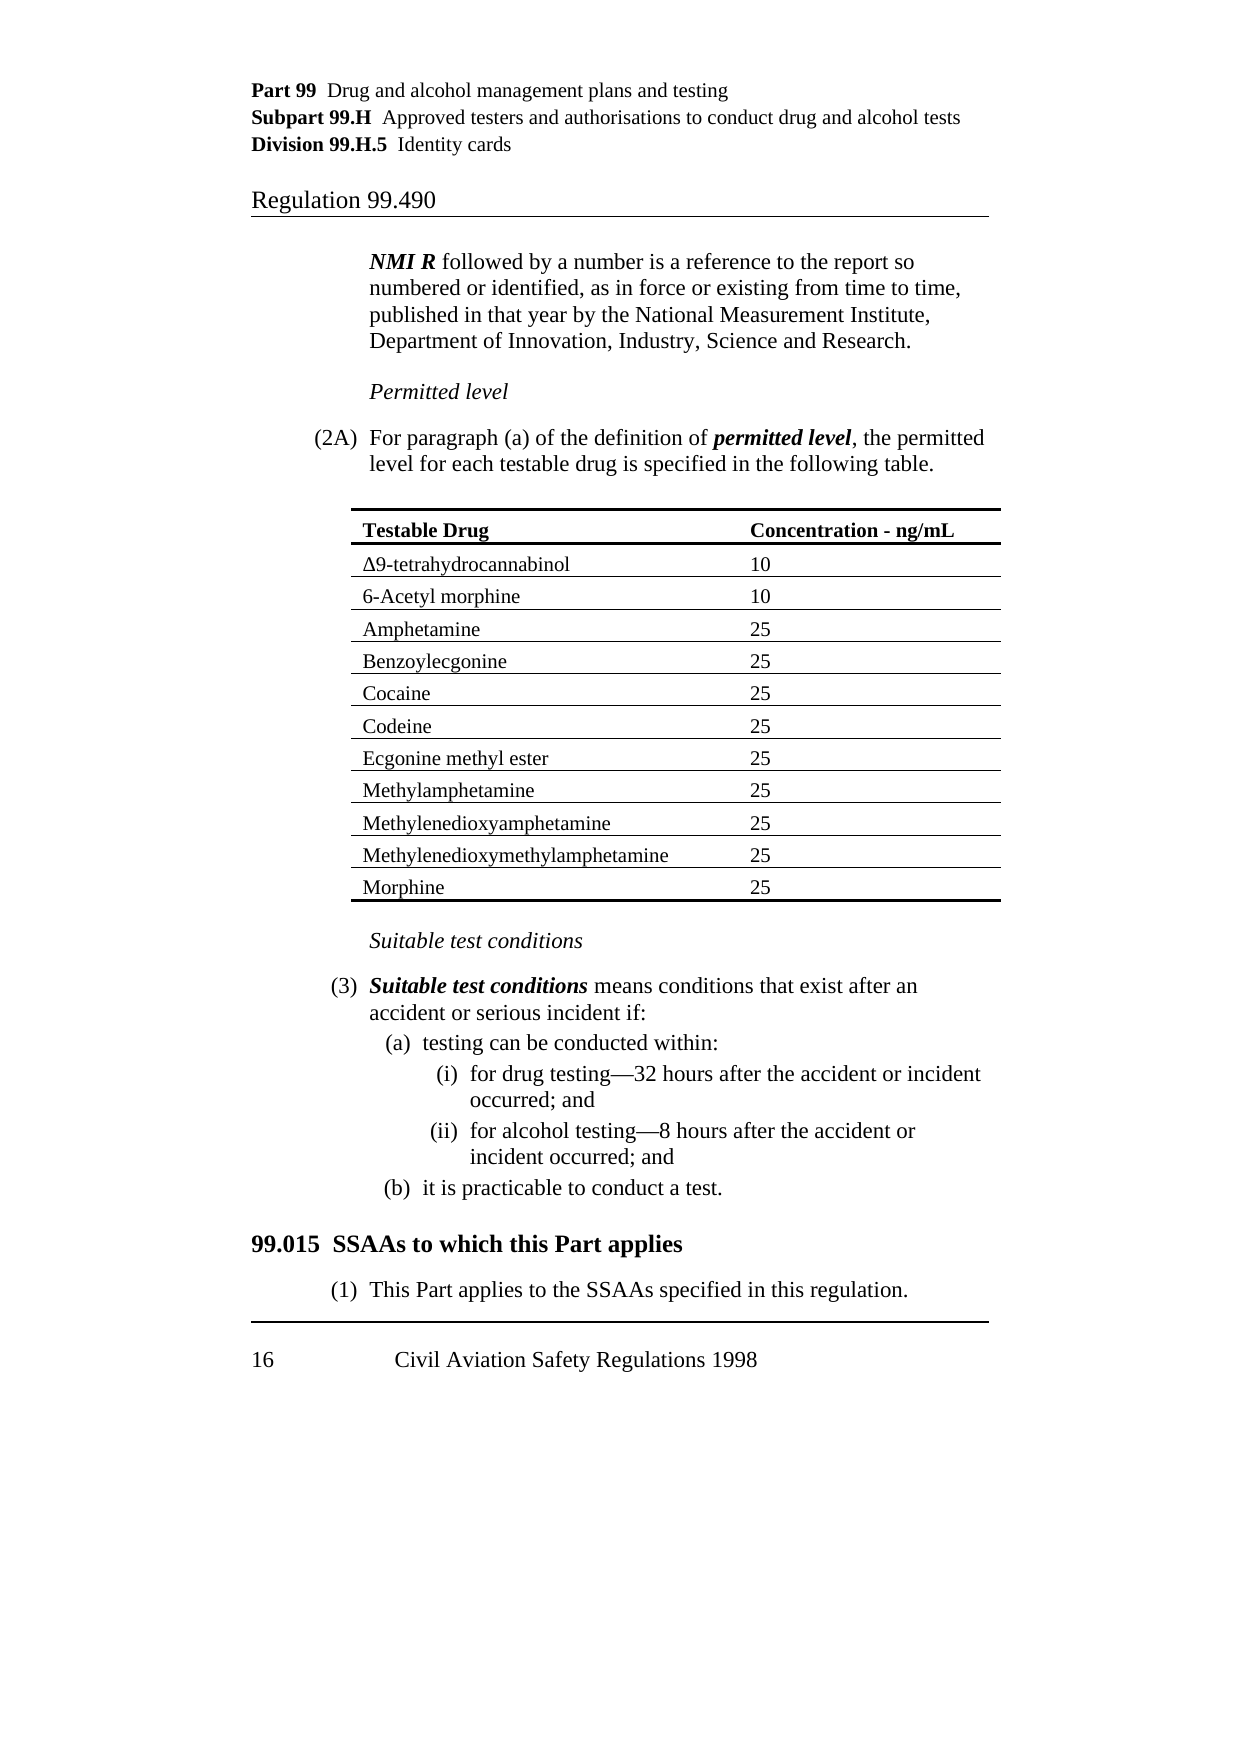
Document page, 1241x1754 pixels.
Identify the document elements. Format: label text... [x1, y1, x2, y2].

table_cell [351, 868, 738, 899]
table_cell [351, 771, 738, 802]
text (2A) For paragraph (a) of the definition of permitted level, the permitted level for each testable drug is specified in the following table. [251, 423, 989, 476]
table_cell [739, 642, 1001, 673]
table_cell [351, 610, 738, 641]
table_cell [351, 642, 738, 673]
text (1) This Part applies to the SSAAs specified in this regulation. [251, 1277, 989, 1303]
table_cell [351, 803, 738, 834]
text 99.015 SSAAs to which this Part applies [251, 1229, 989, 1258]
text (i) for drug testing—32 hours after the accident or incident occurred; and [251, 1060, 989, 1112]
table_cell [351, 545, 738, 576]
text (a) testing can be conducted within: [251, 1029, 989, 1056]
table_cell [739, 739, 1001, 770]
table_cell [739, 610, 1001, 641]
text Permitted level [369, 378, 989, 405]
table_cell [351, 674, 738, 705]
text (ii) for alcohol testing—8 hours after the accident or incident occurred; and [251, 1117, 989, 1169]
text NMI R followed by a number is a reference to the report so numbered or identified, as in force or existing from time to time, published in that year by the National Measurement Institute, Department of Innovation, Industry, Science and Research. [369, 248, 989, 353]
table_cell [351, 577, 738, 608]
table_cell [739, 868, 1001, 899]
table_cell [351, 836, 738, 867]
text (b) it is practicable to conduct a test. [251, 1173, 989, 1200]
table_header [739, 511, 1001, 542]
text Suitable test conditions [369, 927, 989, 954]
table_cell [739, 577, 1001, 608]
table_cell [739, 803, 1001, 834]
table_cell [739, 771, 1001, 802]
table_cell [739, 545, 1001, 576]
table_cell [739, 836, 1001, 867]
text (3) Suitable test conditions means conditions that exist after an accident or serious incident if: [251, 972, 989, 1025]
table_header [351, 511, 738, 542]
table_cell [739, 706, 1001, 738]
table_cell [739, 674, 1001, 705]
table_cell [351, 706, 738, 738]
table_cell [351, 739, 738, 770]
